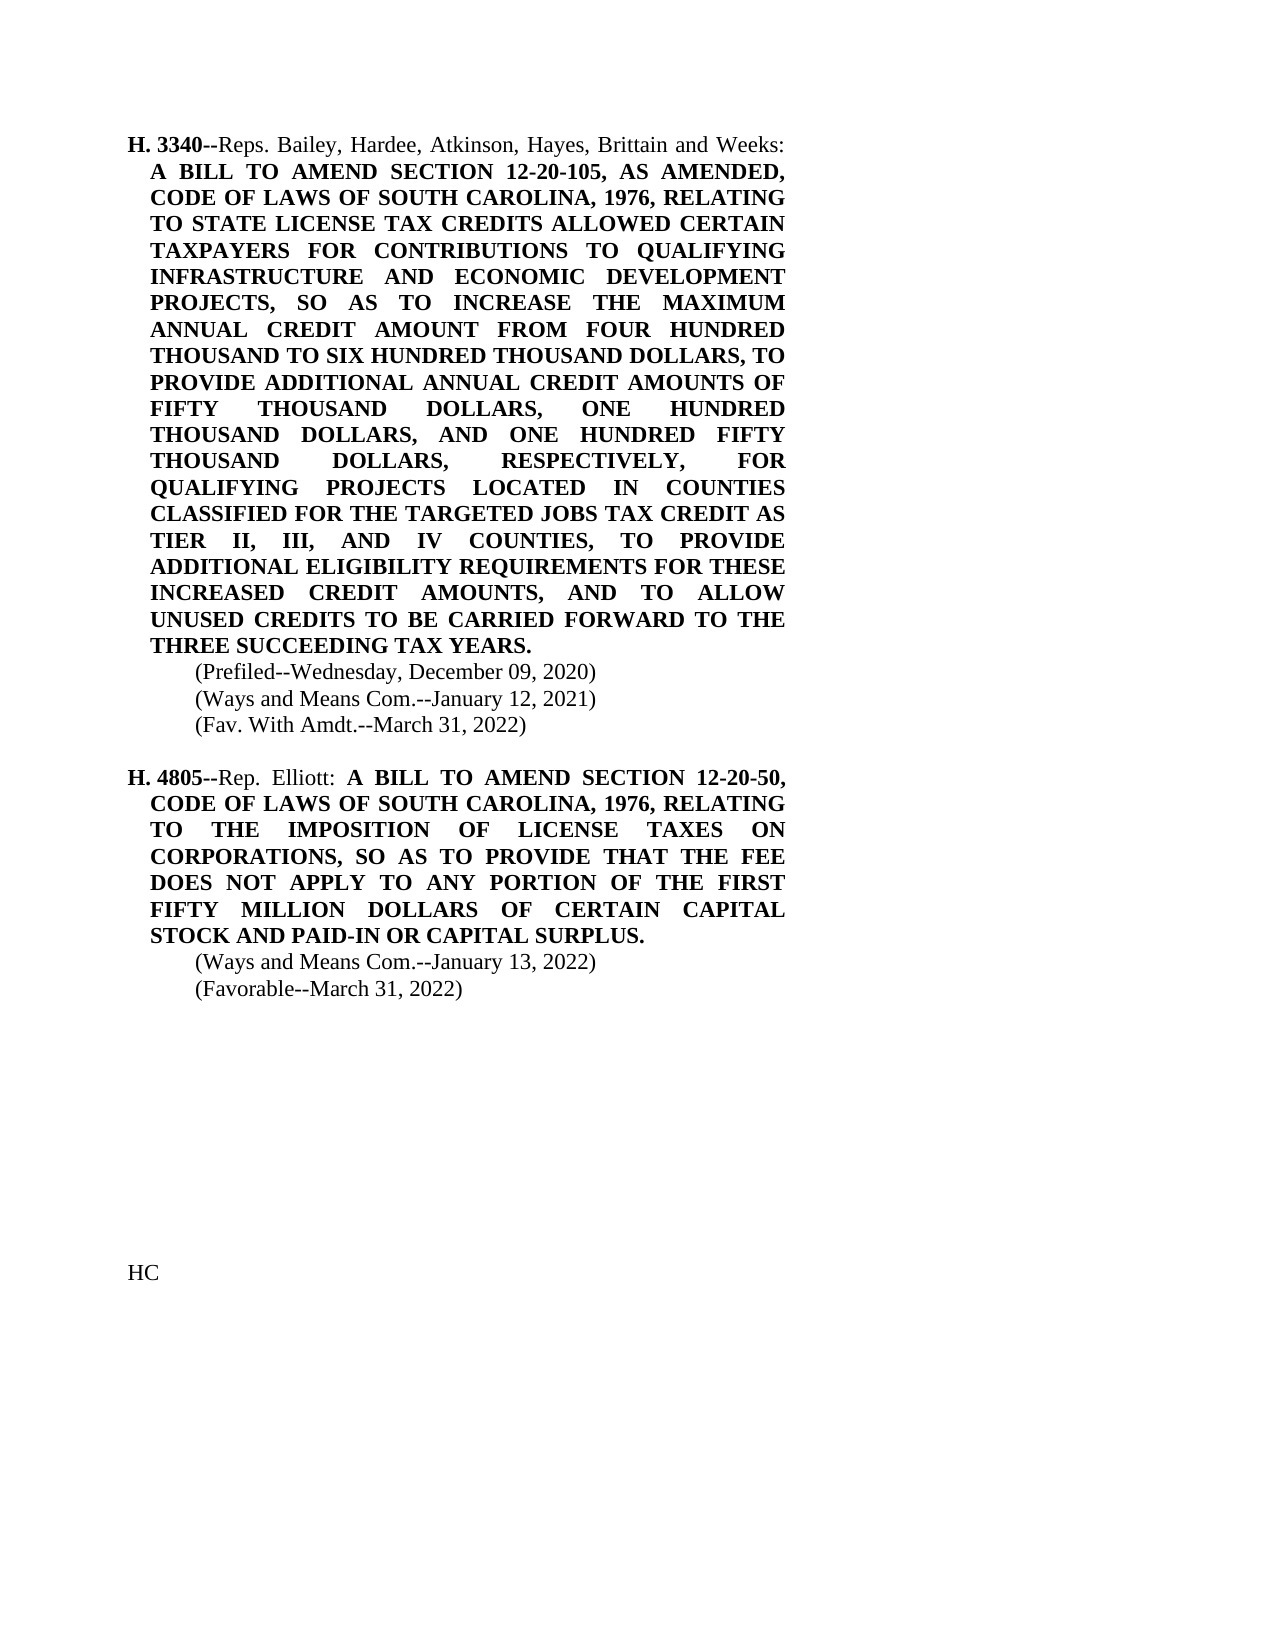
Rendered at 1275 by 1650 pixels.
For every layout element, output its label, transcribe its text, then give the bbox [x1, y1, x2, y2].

text (Ways and Means Com.--January 13, 2022) [195, 948, 786, 975]
text (Favorable--March 31, 2022) [195, 975, 786, 1001]
text H. 4805--Rep. Elliott: A BILL TO AMEND SECTION 12-20-50, CODE OF LAWS OF SOUTH CAROLINA, 1976, RELATING TO THE IMPOSITION OF LICENSE TAXES ON CORPORATIONS, SO AS TO PROVIDE THAT THE FEE DOES NOT APPLY TO ANY PORTION OF THE FIRST FIFTY MILLION DOLLARS OF CERTAIN CAPITAL STOCK AND PAID-IN OR CAPITAL SURPLUS. [127, 764, 786, 948]
text (Ways and Means Com.--January 12, 2021) [195, 685, 786, 711]
text (Prefiled--Wednesday, December 09, 2020) [195, 658, 786, 685]
text H. 3340--Reps. Bailey, Hardee, Atkinson, Hayes, Brittain and Weeks: A BILL TO AMEND SECTION 12-20-105, AS AMENDED, CODE OF LAWS OF SOUTH CAROLINA, 1976, RELATING TO STATE LICENSE TAX CREDITS ALLOWED CERTAIN TAXPAYERS FOR CONTRIBUTIONS TO QUALIFYING INFRASTRUCTURE AND ECONOMIC DEVELOPMENT PROJECTS, SO AS TO INCREASE THE MAXIMUM ANNUAL CREDIT AMOUNT FROM FOUR HUNDRED THOUSAND TO SIX HUNDRED THOUSAND DOLLARS, TO PROVIDE ADDITIONAL ANNUAL CREDIT AMOUNTS OF FIFTY THOUSAND DOLLARS, ONE HUNDRED THOUSAND DOLLARS, AND ONE HUNDRED FIFTY THOUSAND DOLLARS, RESPECTIVELY, FOR QUALIFYING PROJECTS LOCATED IN COUNTIES CLASSIFIED FOR THE TARGETED JOBS TAX CREDIT AS TIER II, III, AND IV COUNTIES, TO PROVIDE ADDITIONAL ELIGIBILITY REQUIREMENTS FOR THESE INCREASED CREDIT AMOUNTS, AND TO ALLOW UNUSED CREDITS TO BE CARRIED FORWARD TO THE THREE SUCCEEDING TAX YEARS. [127, 131, 786, 658]
text (Fav. With Amdt.--March 31, 2022) [195, 711, 786, 737]
